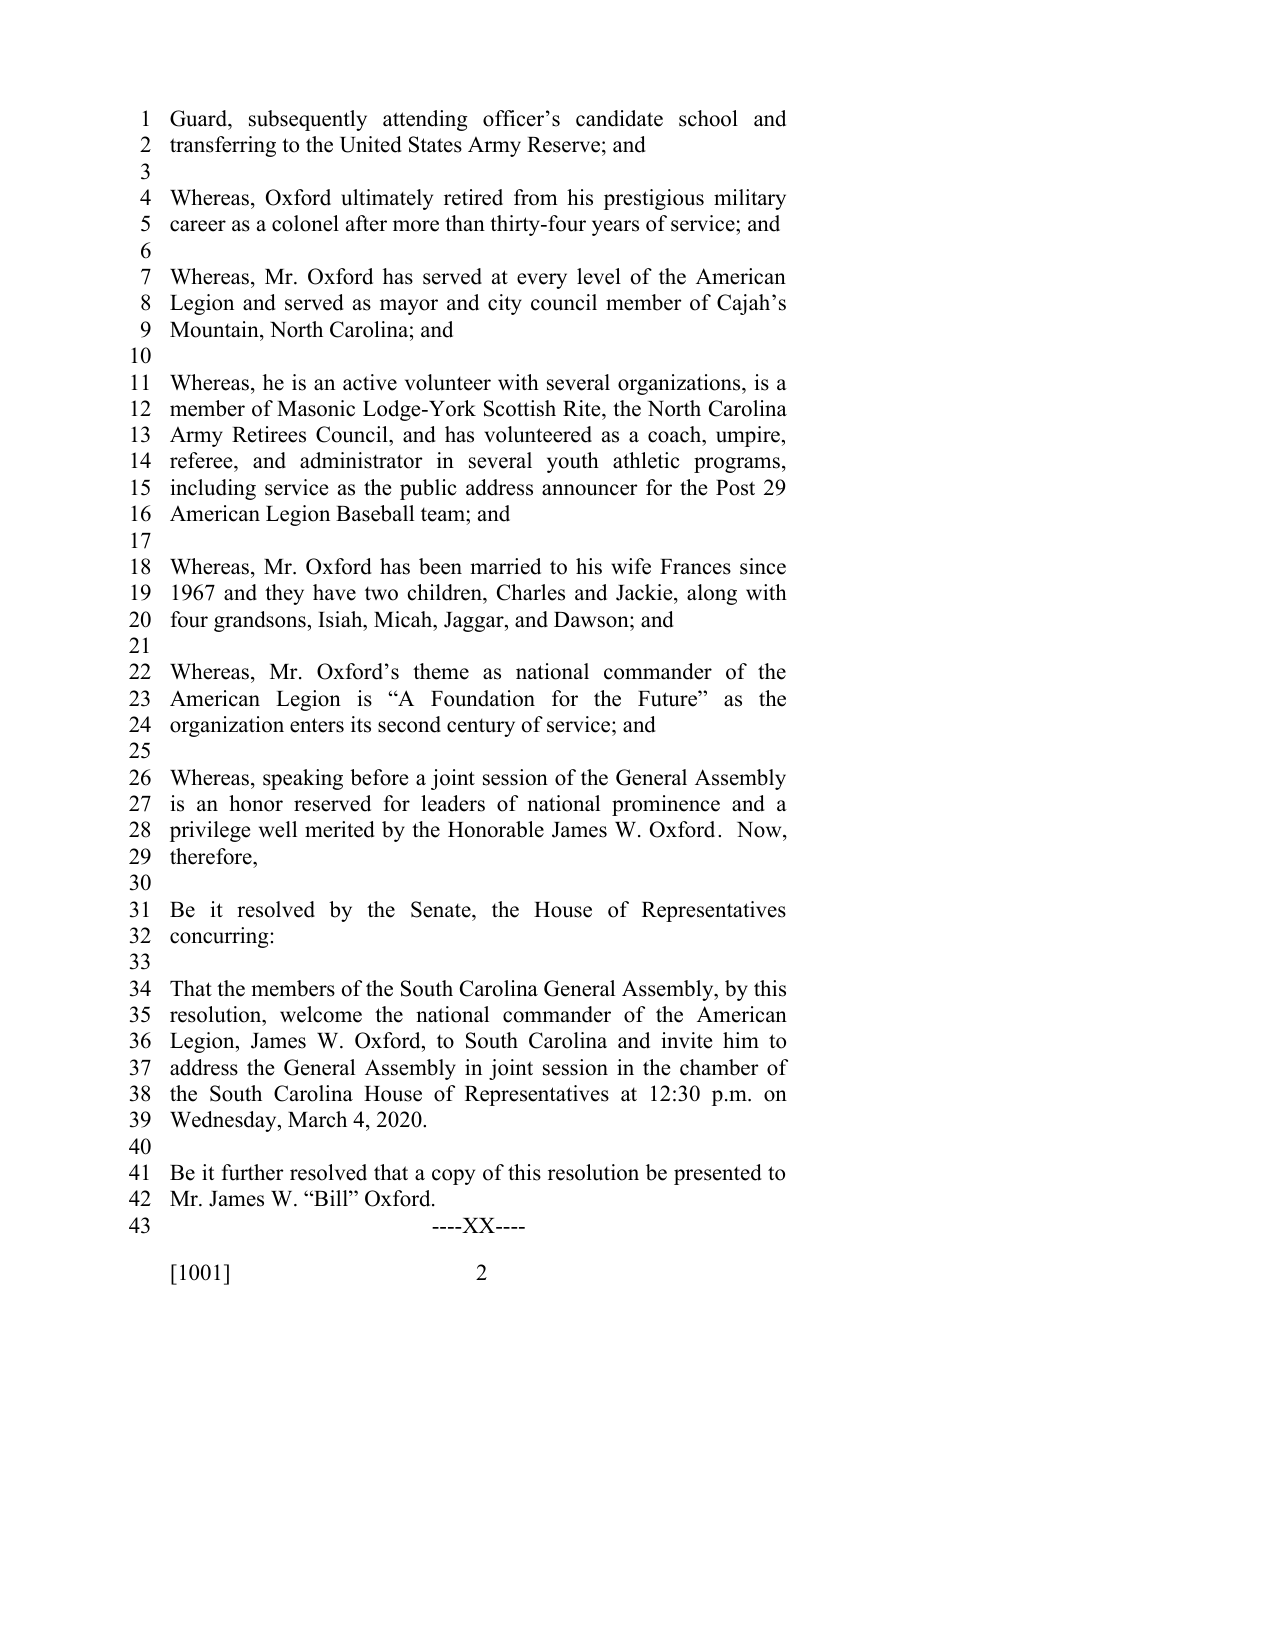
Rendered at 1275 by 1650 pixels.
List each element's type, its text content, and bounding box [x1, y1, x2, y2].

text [169, 105, 787, 158]
text ----XX---- [169, 1212, 787, 1238]
text Whereas, Mr. Oxford has served at every level of the American Legion and served as mayor and city council member of Cajah’s Mountain, North Carolina; and [169, 263, 787, 342]
text Be it resolved by the Senate, the House of Representatives concurring: [169, 896, 787, 948]
text Whereas, Mr. Oxford has been married to his wife Frances since 1967 and they have two children, Charles and Jackie, along with four grandsons, Isiah, Micah, Jaggar, and Dawson; and [169, 553, 787, 632]
text Whereas, he is an active volunteer with several organizations, is a member of Masonic Lodge-York Scottish Rite, the North Carolina Army Retirees Council, and has volunteered as a coach, umpire, referee, and administrator in several youth athletic programs, including service as the public address announcer for the Post 29 American Legion Baseball team; and [169, 368, 787, 527]
text Whereas, Oxford ultimately retired from his prestigious military career as a colonel after more than thirty-four years of service; and [169, 184, 787, 237]
text Be it further resolved that a copy of this resolution be presented to Mr. James W. “Bill” Oxford. [169, 1159, 787, 1212]
text Whereas, speaking before a joint session of the General Assembly is an honor reserved for leaders of national prominence and a privilege well merited by the Honorable James W. Oxford. Now, therefore, [169, 764, 787, 869]
text Whereas, Mr. Oxford’s theme as national commander of the American Legion is “A Foundation for the Future” as the organization enters its second century of service; and [169, 658, 787, 737]
text That the members of the South Carolina General Assembly, by this resolution, welcome the national commander of the American Legion, James W. Oxford, to South Carolina and invite him to address the General Assembly in joint session in the chamber of the South Carolina House of Representatives at 12:30 p.m. on Wednesday, March 4, 2020. [169, 975, 787, 1133]
